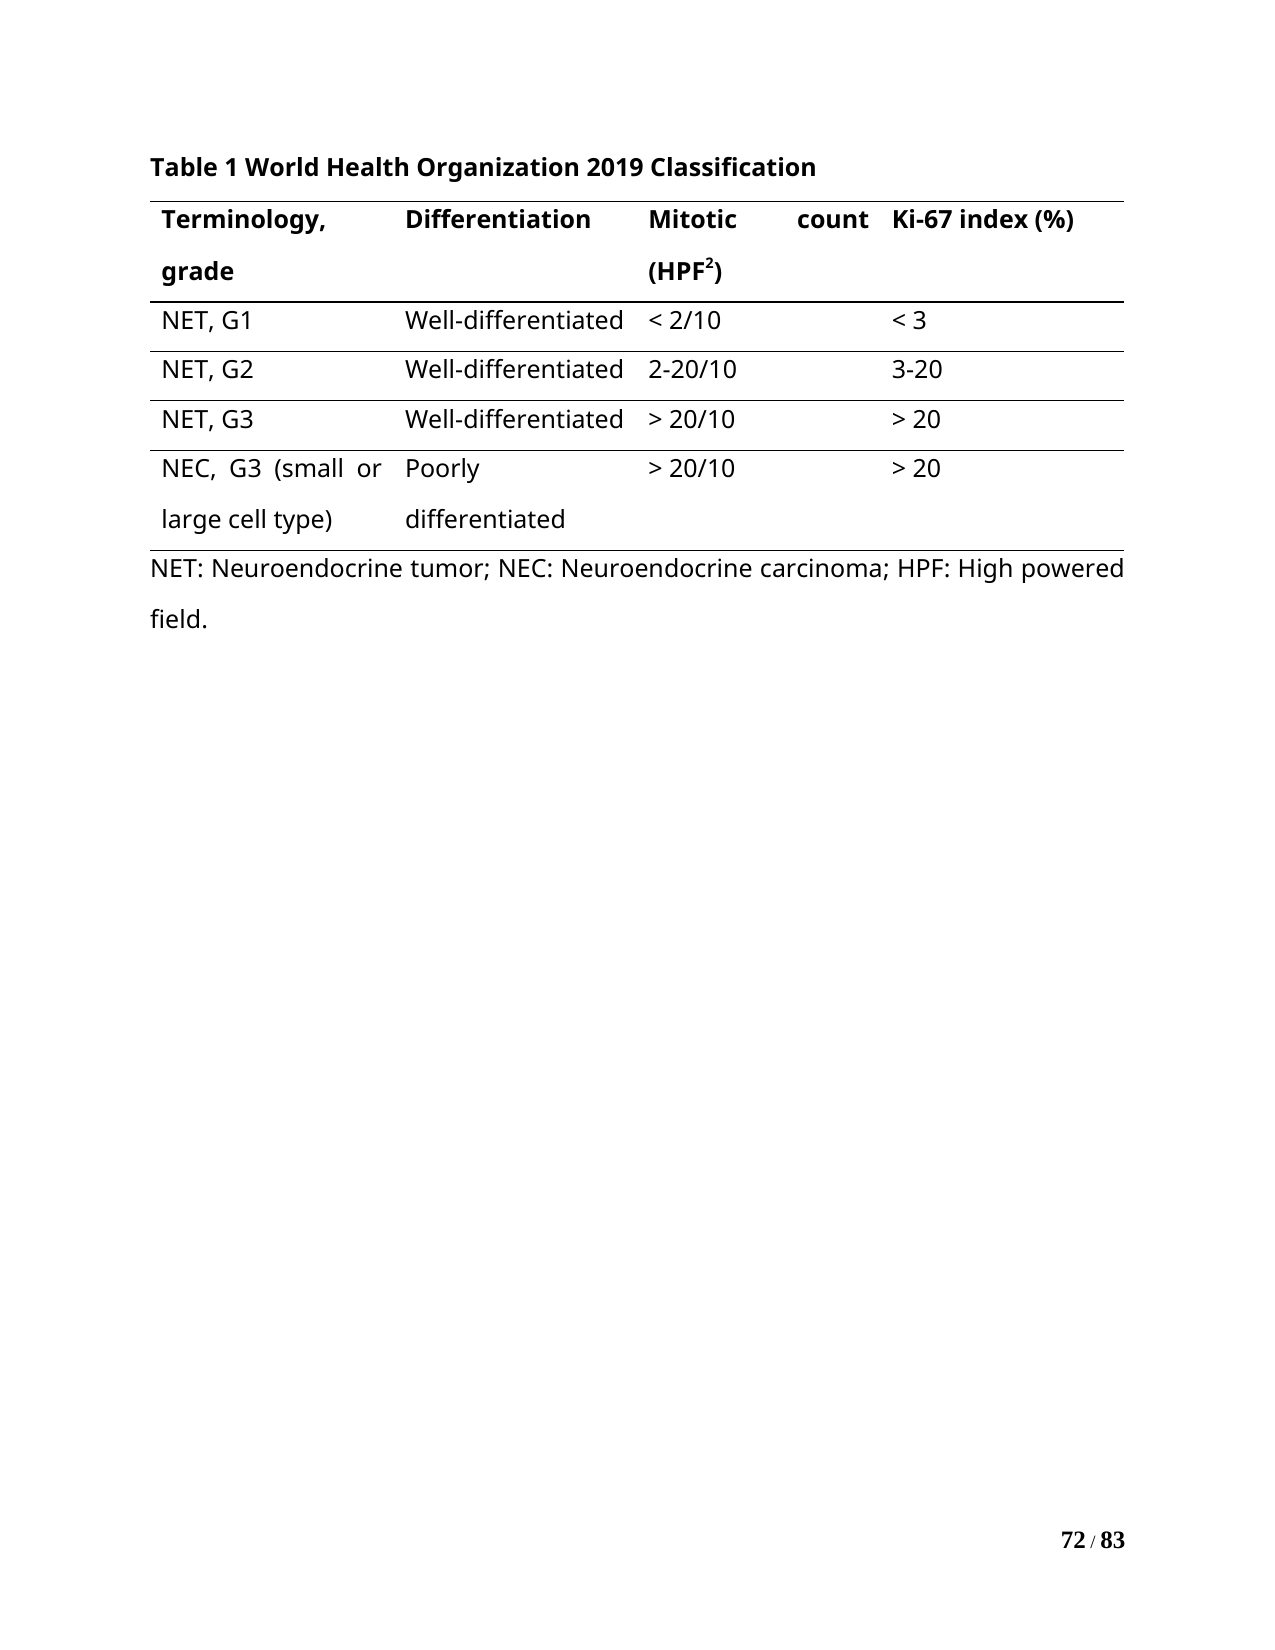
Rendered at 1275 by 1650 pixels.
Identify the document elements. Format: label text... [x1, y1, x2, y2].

table_cell > 20/10 [637, 451, 880, 550]
table_header Ki-67 index (%) [880, 202, 1124, 301]
table_cell Well-differentiated [394, 303, 637, 351]
table_cell 3-20 [880, 352, 1124, 400]
table_cell > 20 [880, 401, 1124, 449]
table_cell NET, G1 [150, 303, 393, 351]
text Table 1 World Health Organization 2019 Classification [150, 150, 1125, 184]
table_cell NEC, G3 (small or large cell type) [150, 451, 393, 550]
table_cell 2-20/10 [637, 352, 880, 400]
table_header Mitotic count (HPF2) [637, 202, 880, 301]
table_cell > 20 [880, 451, 1124, 550]
table_cell < 3 [880, 303, 1124, 351]
table_cell NET, G3 [150, 401, 393, 449]
text NET: Neuroendocrine tumor; NEC: Neuroendocrine carcinoma; HPF: High powered field. [150, 551, 1125, 636]
table_cell > 20/10 [637, 401, 880, 449]
table_cell < 2/10 [637, 303, 880, 351]
table_header Terminology, grade [150, 202, 393, 301]
table_cell NET, G2 [150, 352, 393, 400]
table_header Differentiation [394, 202, 637, 301]
table_cell Well-differentiated [394, 401, 637, 449]
table_cell Poorly differentiated [394, 451, 637, 550]
table_cell Well-differentiated [394, 352, 637, 400]
